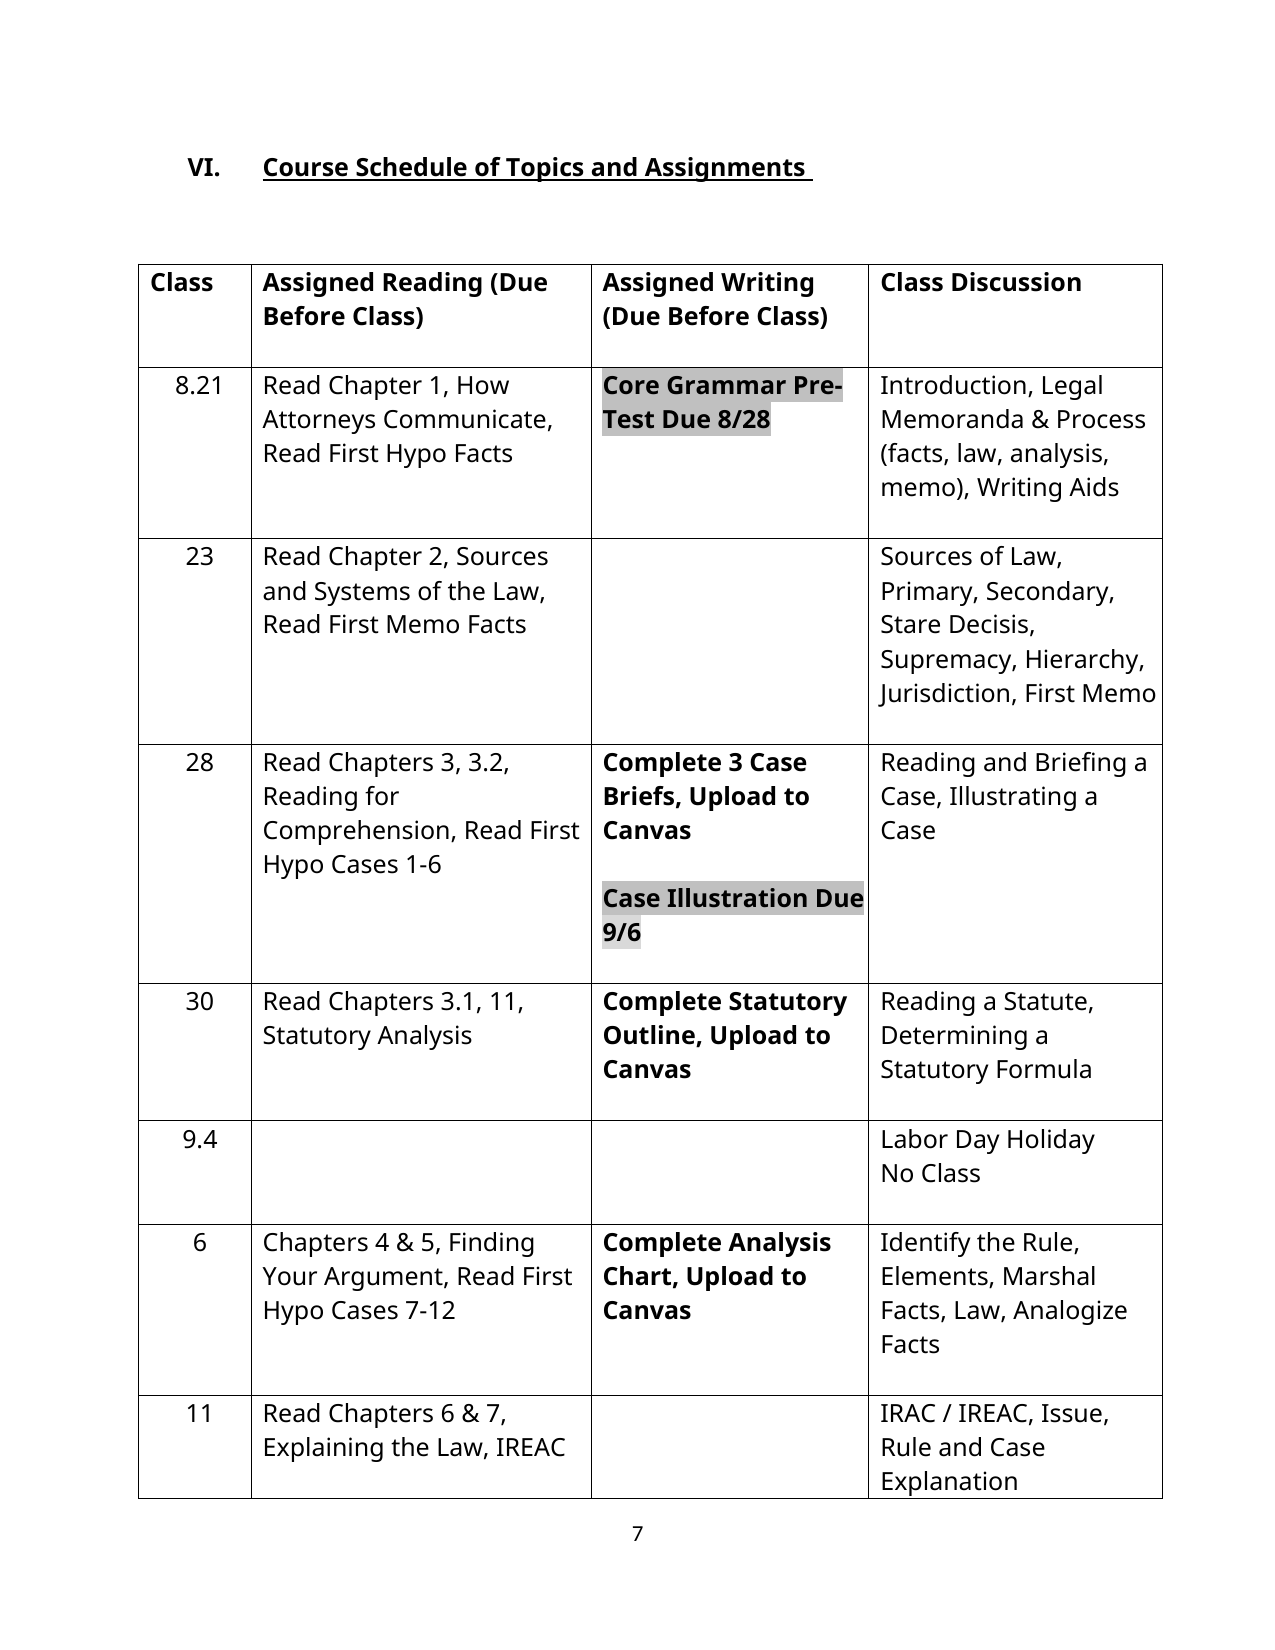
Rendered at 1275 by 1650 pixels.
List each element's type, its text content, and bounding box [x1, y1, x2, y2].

table_cell 28 [139, 745, 251, 983]
table_cell Labor Day Holiday No Class [869, 1121, 1162, 1223]
table_cell Read Chapter 2, Sources and Systems of the Law, Read First Memo Facts [252, 539, 591, 743]
table_cell 9.4 [139, 1121, 251, 1223]
table_cell 8.21 [139, 368, 251, 538]
table_header Assigned Reading (Due Before Class) [252, 265, 591, 367]
table_cell [252, 1121, 591, 1223]
table_cell Read Chapter 1, How Attorneys Communicate, Read First Hypo Facts [252, 368, 591, 538]
table_cell IRAC / IREAC, Issue, Rule and Case Explanation [869, 1396, 1162, 1498]
table_header Class [139, 265, 251, 367]
table_cell Chapters 4 & 5, Finding Your Argument, Read First Hypo Cases 7-12 [252, 1225, 591, 1395]
table_cell Reading and Briefing a Case, Illustrating a Case [869, 745, 1162, 983]
table_cell [592, 539, 868, 743]
table_cell [592, 1396, 868, 1498]
table_header Class Discussion [869, 265, 1162, 367]
table_cell Introduction, Legal Memoranda & Process (facts, law, analysis, memo), Writing Aids [869, 368, 1162, 538]
list Course Schedule of Topics and Assignments [187, 150, 1125, 184]
table_cell Complete Analysis Chart, Upload to Canvas [592, 1225, 868, 1395]
table_header Assigned Writing (Due Before Class) [592, 265, 868, 367]
table_cell Core Grammar Pre-Test Due 8/28 [592, 368, 868, 538]
table_cell 30 [139, 984, 251, 1120]
table_cell [592, 1121, 868, 1223]
table_cell Read Chapters 3, 3.2, Reading for Comprehension, Read First Hypo Cases 1-6 [252, 745, 591, 983]
table_cell Read Chapters 6 & 7, Explaining the Law, IREAC [252, 1396, 591, 1498]
table_cell Read Chapters 3.1, 11, Statutory Analysis [252, 984, 591, 1120]
table_cell Reading a Statute, Determining a Statutory Formula [869, 984, 1162, 1120]
table_cell Complete Statutory Outline, Upload to Canvas [592, 984, 868, 1120]
table_cell Identify the Rule, Elements, Marshal Facts, Law, Analogize Facts [869, 1225, 1162, 1395]
table_cell 23 [139, 539, 251, 743]
table_cell 6 [139, 1225, 251, 1395]
table_cell Sources of Law, Primary, Secondary, Stare Decisis, Supremacy, Hierarchy, Jurisdiction, First Memo [869, 539, 1162, 743]
table_cell 11 [139, 1396, 251, 1498]
table_cell Complete 3 Case Briefs, Upload to Canvas Case Illustration Due 9/6 [592, 745, 868, 983]
